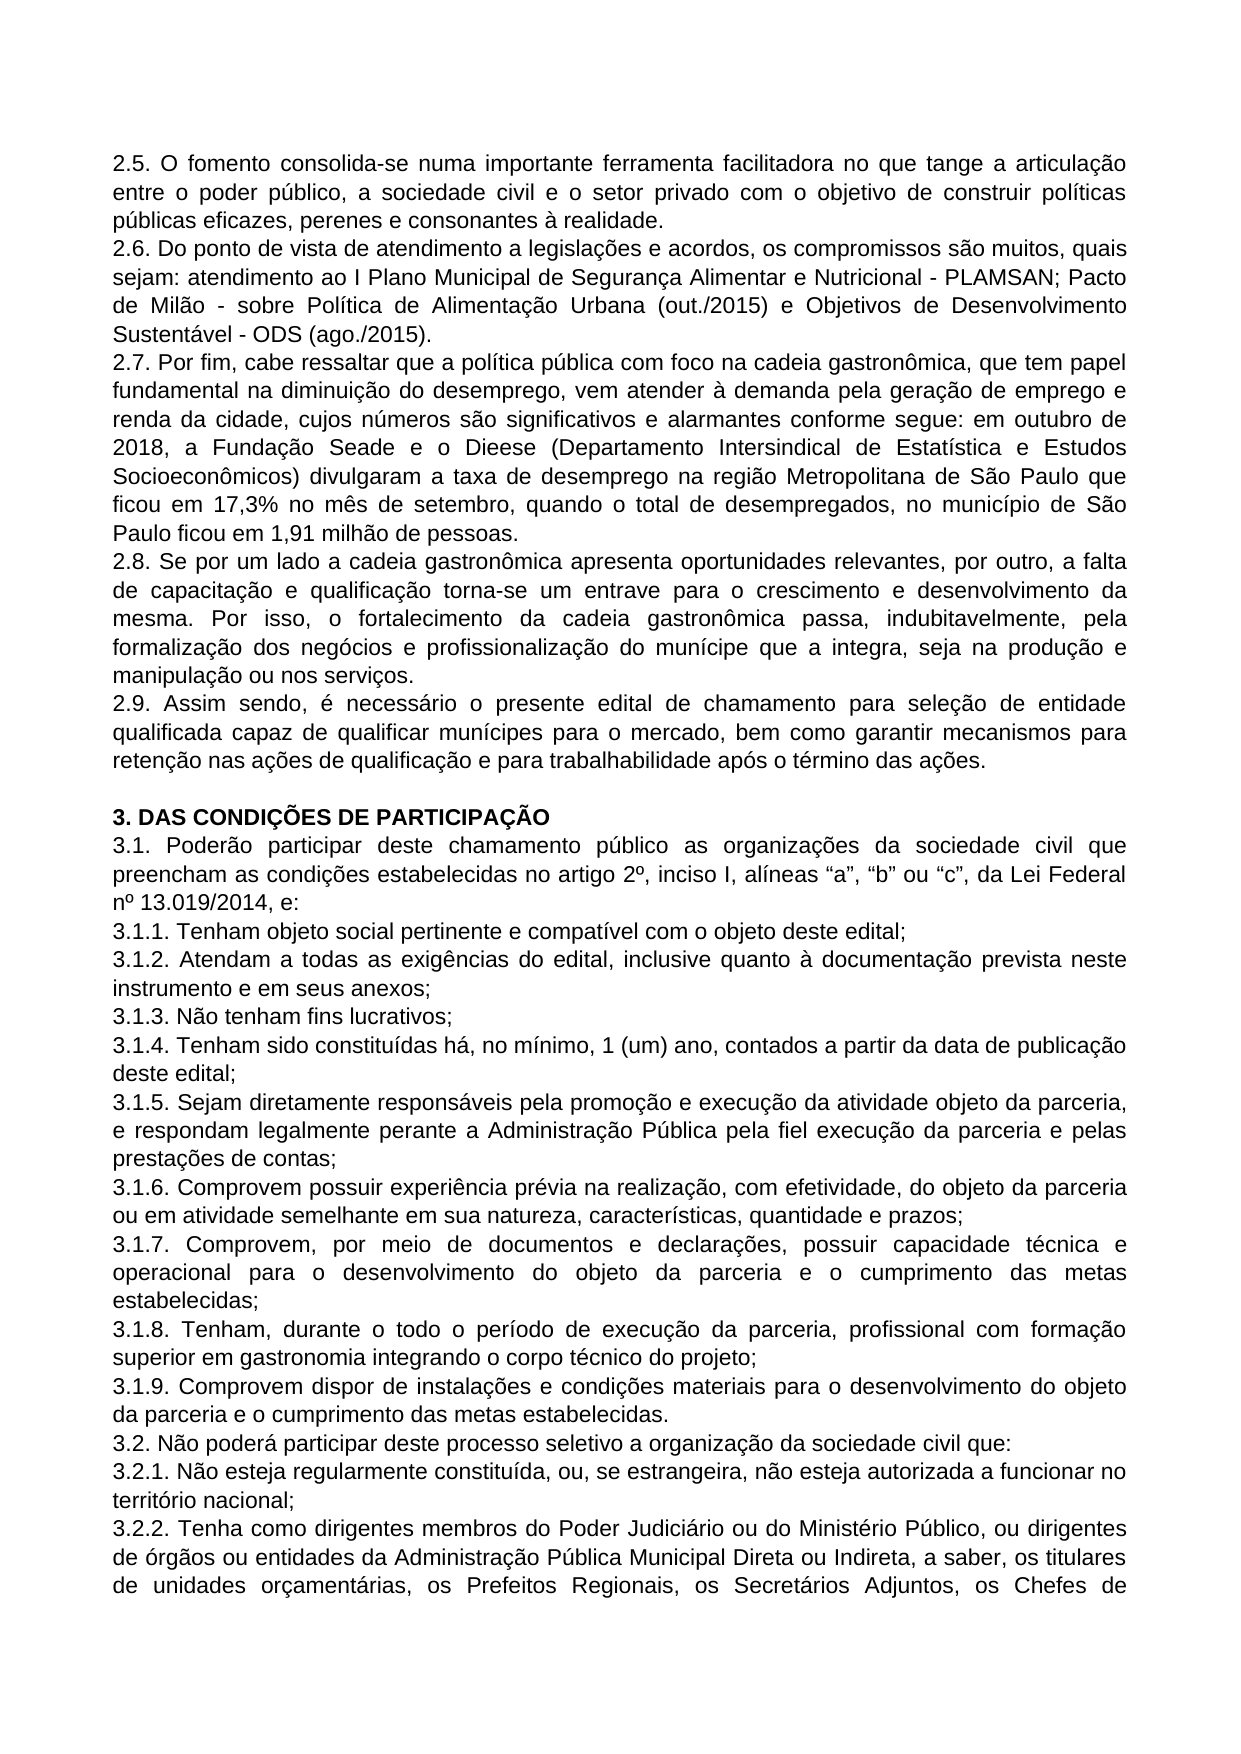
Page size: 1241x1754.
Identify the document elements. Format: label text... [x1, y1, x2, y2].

text 3.1.6. Comprovem possuir experiência prévia na realização, com efetividade, do objeto da parceria ou em atividade semelhante em sua natureza, características, quantidade e prazos; [112, 1174, 1128, 1228]
text 2.7. Por fim, cabe ressaltar que a política pública com foco na cadeia gastronômica, que tem papel fundamental na diminuição do desemprego, vem atender à demanda pela geração de emprego e renda da cidade, cujos números são significativos e alarmantes conforme segue: em outubro de 2018, a Fundação Seade e o Dieese (Departamento Intersindical de Estatística e Estudos Socioeconômicos) divulgaram a taxa de desemprego na região Metropolitana de São Paulo que ficou em 17,3% no mês de setembro, quando o total de desempregados, no município de São Paulo ficou em 1,91 milhão de pessoas. [112, 349, 1128, 546]
text 3.1.2. Atendam a todas as exigências do edital, inclusive quanto à documentação prevista neste instrumento e em seus anexos; [112, 946, 1128, 1001]
text 2.5. O fomento consolida-se numa importante ferramenta facilitadora no que tange a articulação entre o poder público, a sociedade civil e o setor privado com o objetivo de construir políticas públicas eficazes, perenes e consonantes à realidade. [112, 150, 1128, 233]
text 3.2. Não poderá participar deste processo seletivo a organização da sociedade civil que: [112, 1430, 1128, 1456]
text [112, 1515, 1128, 1598]
text 3.2.1. Não esteja regularmente constituída, ou, se estrangeira, não esteja autorizada a funcionar no território nacional; [112, 1458, 1128, 1513]
text 3.1.8. Tenham, durante o todo o período de execução da parceria, profissional com formação superior em gastronomia integrando o corpo técnico do projeto; [112, 1316, 1128, 1371]
text 3.1.5. Sejam diretamente responsáveis pela promoção e execução da atividade objeto da parceria, e respondam legalmente perante a Administração Pública pela fiel execução da parceria e pelas prestações de contas; [112, 1088, 1128, 1172]
text 2.6. Do ponto de vista de atendimento a legislações e acordos, os compromissos são muitos, quais sejam: atendimento ao I Plano Municipal de Segurança Alimentar e Nutricional - PLAMSAN; Pacto de Milão - sobre Política de Alimentação Urbana (out./2015) e Objetivos de Desenvolvimento Sustentável - ODS (ago./2015). [112, 235, 1128, 347]
text 3.1.7. Comprovem, por meio de documentos e declarações, possuir capacidade técnica e operacional para o desenvolvimento do objeto da parceria e o cumprimento das metas estabelecidas; [112, 1231, 1128, 1314]
text 3.1.1. Tenham objeto social pertinente e compatível com o objeto deste edital; [112, 918, 1128, 944]
text 2.8. Se por um lado a cadeia gastronômica apresenta oportunidades relevantes, por outro, a falta de capacitação e qualificação torna-se um entrave para o crescimento e desenvolvimento da mesma. Por isso, o fortalecimento da cadeia gastronômica passa, indubitavelmente, pela formalização dos negócios e profissionalização do munícipe que a integra, seja na produção e manipulação ou nos serviços. [112, 548, 1128, 688]
text 3. DAS CONDIÇÕES DE PARTICIPAÇÃO [112, 804, 1128, 830]
text 2.9. Assim sendo, é necessário o presente edital de chamamento para seleção de entidade qualificada capaz de qualificar munícipes para o mercado, bem como garantir mecanismos para retenção nas ações de qualificação e para trabalhabilidade após o término das ações. [112, 690, 1128, 773]
text 3.1.9. Comprovem dispor de instalações e condições materiais para o desenvolvimento do objeto da parceria e o cumprimento das metas estabelecidas. [112, 1373, 1128, 1428]
text 3.1. Poderão participar deste chamamento público as organizações da sociedade civil que preencham as condições estabelecidas no artigo 2º, inciso I, alíneas “a”, “b” ou “c”, da Lei Federal nº 13.019/2014, e: [112, 832, 1128, 916]
text 3.1.4. Tenham sido constituídas há, no mínimo, 1 (um) ano, contados a partir da data de publicação deste edital; [112, 1032, 1128, 1086]
text 3.1.3. Não tenham fins lucrativos; [112, 1003, 1128, 1029]
